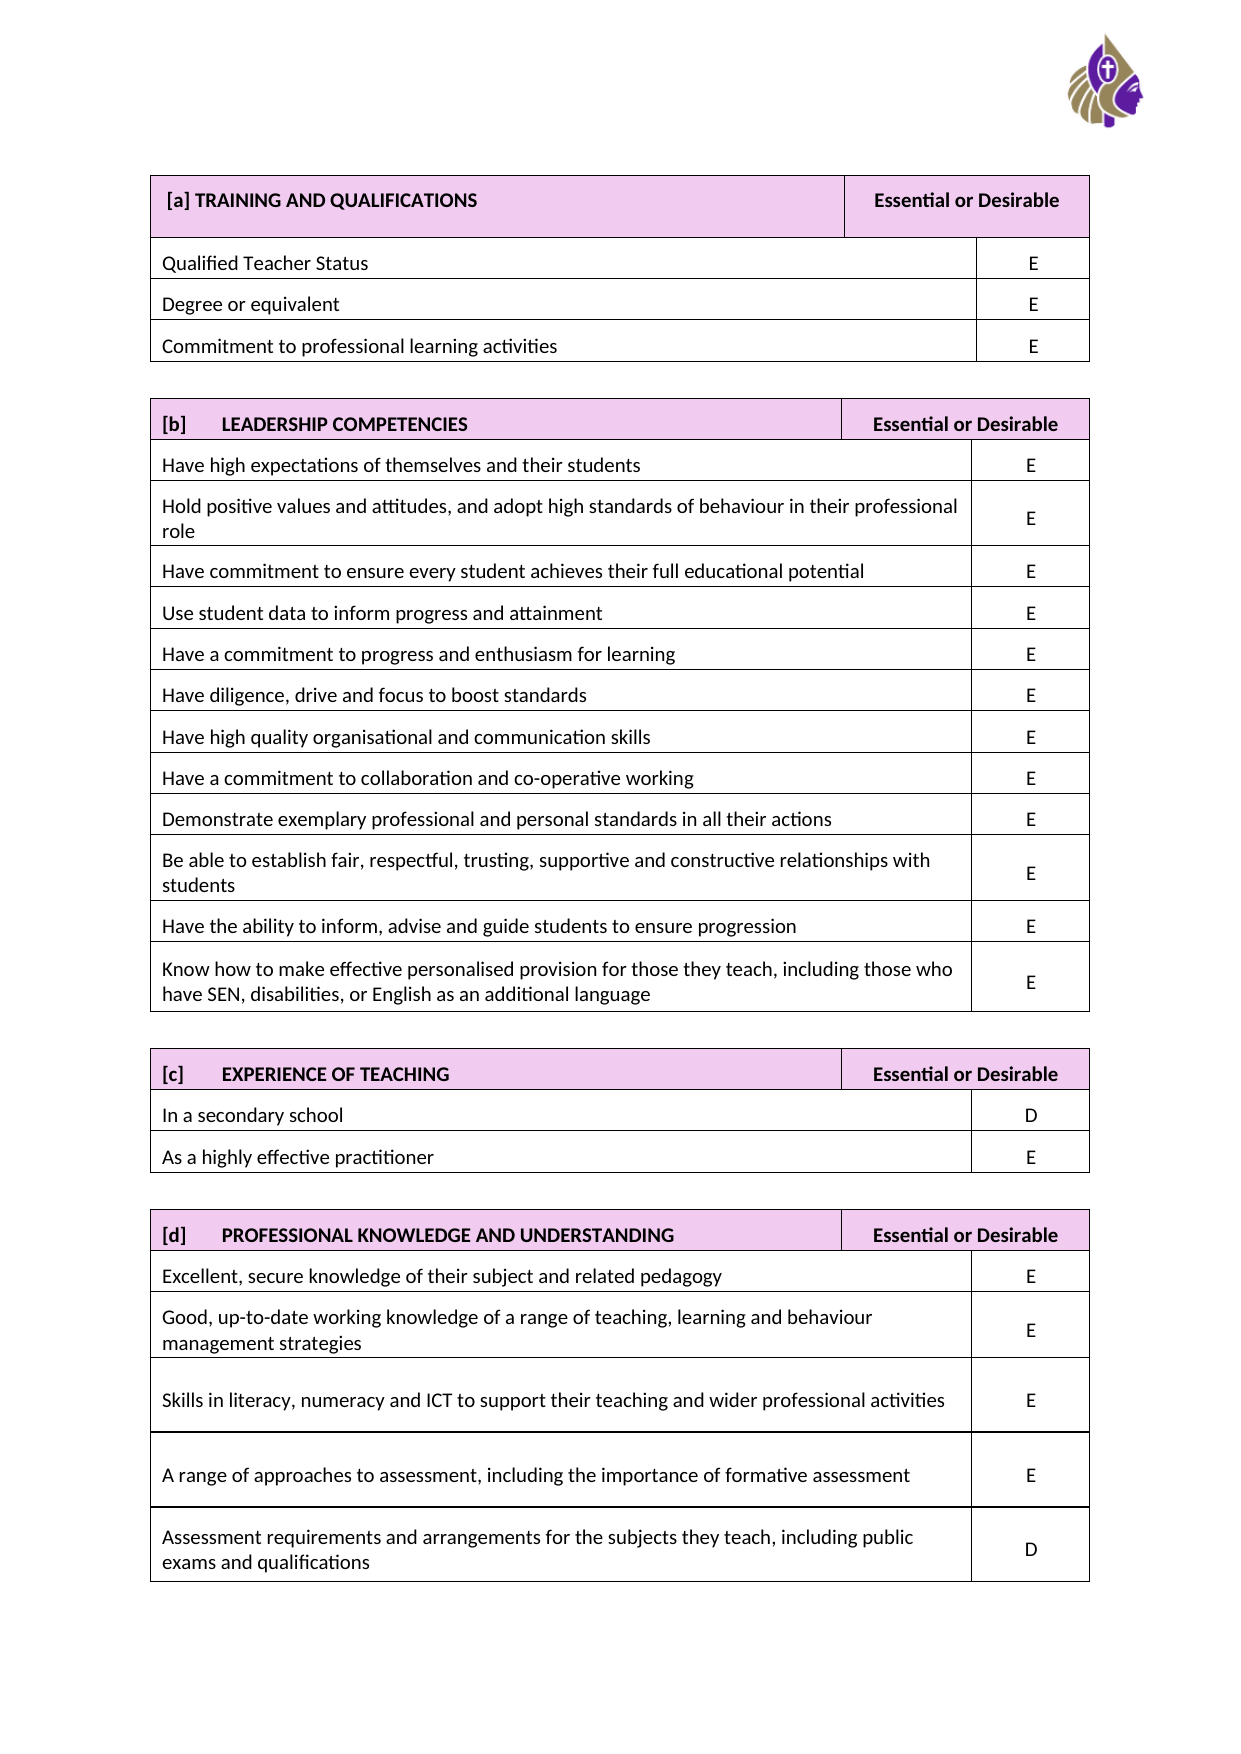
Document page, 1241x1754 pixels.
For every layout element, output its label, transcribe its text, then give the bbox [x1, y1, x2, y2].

table_cell Have commitment to ensure every student achieves their full educational potential [151, 546, 971, 586]
table_cell E [972, 629, 1089, 669]
table_cell D [972, 1508, 1089, 1581]
table_cell Have the ability to inform, advise and guide students to ensure progression [151, 901, 971, 941]
table_cell In a secondary school [151, 1090, 971, 1130]
table_header [b] LEADERSHIP COMPETENCIES [151, 399, 841, 439]
table_cell E [972, 835, 1089, 899]
table_cell Qualified Teacher Status [151, 238, 976, 278]
table_cell Good, up-to-date working knowledge of a range of teaching, learning and behaviour management strategies [151, 1292, 971, 1357]
table_header Essential or Desirable [842, 399, 1089, 439]
table_cell E [972, 1433, 1089, 1506]
table_cell Skills in literacy, numeracy and ICT to support their teaching and wider professional activities [151, 1358, 971, 1431]
table_cell E [972, 901, 1089, 941]
table_cell Degree or equivalent [151, 279, 976, 319]
table_cell Hold positive values and attitudes, and adopt high standards of behaviour in their professional role [151, 481, 971, 545]
table_cell E [972, 440, 1089, 480]
table_cell Have a commitment to collaboration and co-operative working [151, 753, 971, 793]
table_cell As a highly effective practitioner [151, 1131, 971, 1172]
table_cell E [972, 1251, 1089, 1291]
table_cell E [977, 320, 1089, 361]
table_cell E [972, 1131, 1089, 1172]
table_header [c] EXPERIENCE OF TEACHING [151, 1049, 841, 1089]
table_cell Have a commitment to progress and enthusiasm for learning [151, 629, 971, 669]
table_cell E [972, 942, 1089, 1011]
table_cell Know how to make effective personalised provision for those they teach, including those who have SEN, disabilities, or English as an additional language [151, 942, 971, 1011]
table_cell E [977, 279, 1089, 319]
table_cell E [972, 1292, 1089, 1357]
table_cell E [972, 670, 1089, 710]
table_header Essential or Desirable [845, 176, 1089, 237]
table_cell Demonstrate exemplary professional and personal standards in all their actions [151, 794, 971, 834]
table_cell E [972, 481, 1089, 545]
table_header Essential or Desirable [842, 1210, 1089, 1250]
table_cell E [972, 753, 1089, 793]
table_cell Use student data to inform progress and attainment [151, 587, 971, 628]
table_cell E [972, 1358, 1089, 1431]
table_cell Excellent, secure knowledge of their subject and related pedagogy [151, 1251, 971, 1291]
table_cell Assessment requirements and arrangements for the subjects they teach, including public exams and qualifications [151, 1508, 971, 1581]
table_cell Be able to establish fair, respectful, trusting, supportive and constructive relationships with students [151, 835, 971, 899]
table_cell Have high quality organisational and communication skills [151, 711, 971, 752]
table_header [a] TRAINING AND QUALIFICATIONS [151, 176, 844, 237]
picture [1054, 31, 1163, 150]
table_cell Have high expectations of themselves and their students [151, 440, 971, 480]
table_cell Have diligence, drive and focus to boost standards [151, 670, 971, 710]
table_cell E [972, 794, 1089, 834]
table_cell Commitment to professional learning activities [151, 320, 976, 361]
table_cell E [977, 238, 1089, 278]
table_cell E [972, 546, 1089, 586]
table_header Essential or Desirable [842, 1049, 1089, 1089]
table_cell D [972, 1090, 1089, 1130]
table_cell A range of approaches to assessment, including the importance of formative assessment [151, 1433, 971, 1506]
table_header [d] PROFESSIONAL KNOWLEDGE AND UNDERSTANDING [151, 1210, 841, 1250]
table_cell E [972, 587, 1089, 628]
table_cell E [972, 711, 1089, 752]
